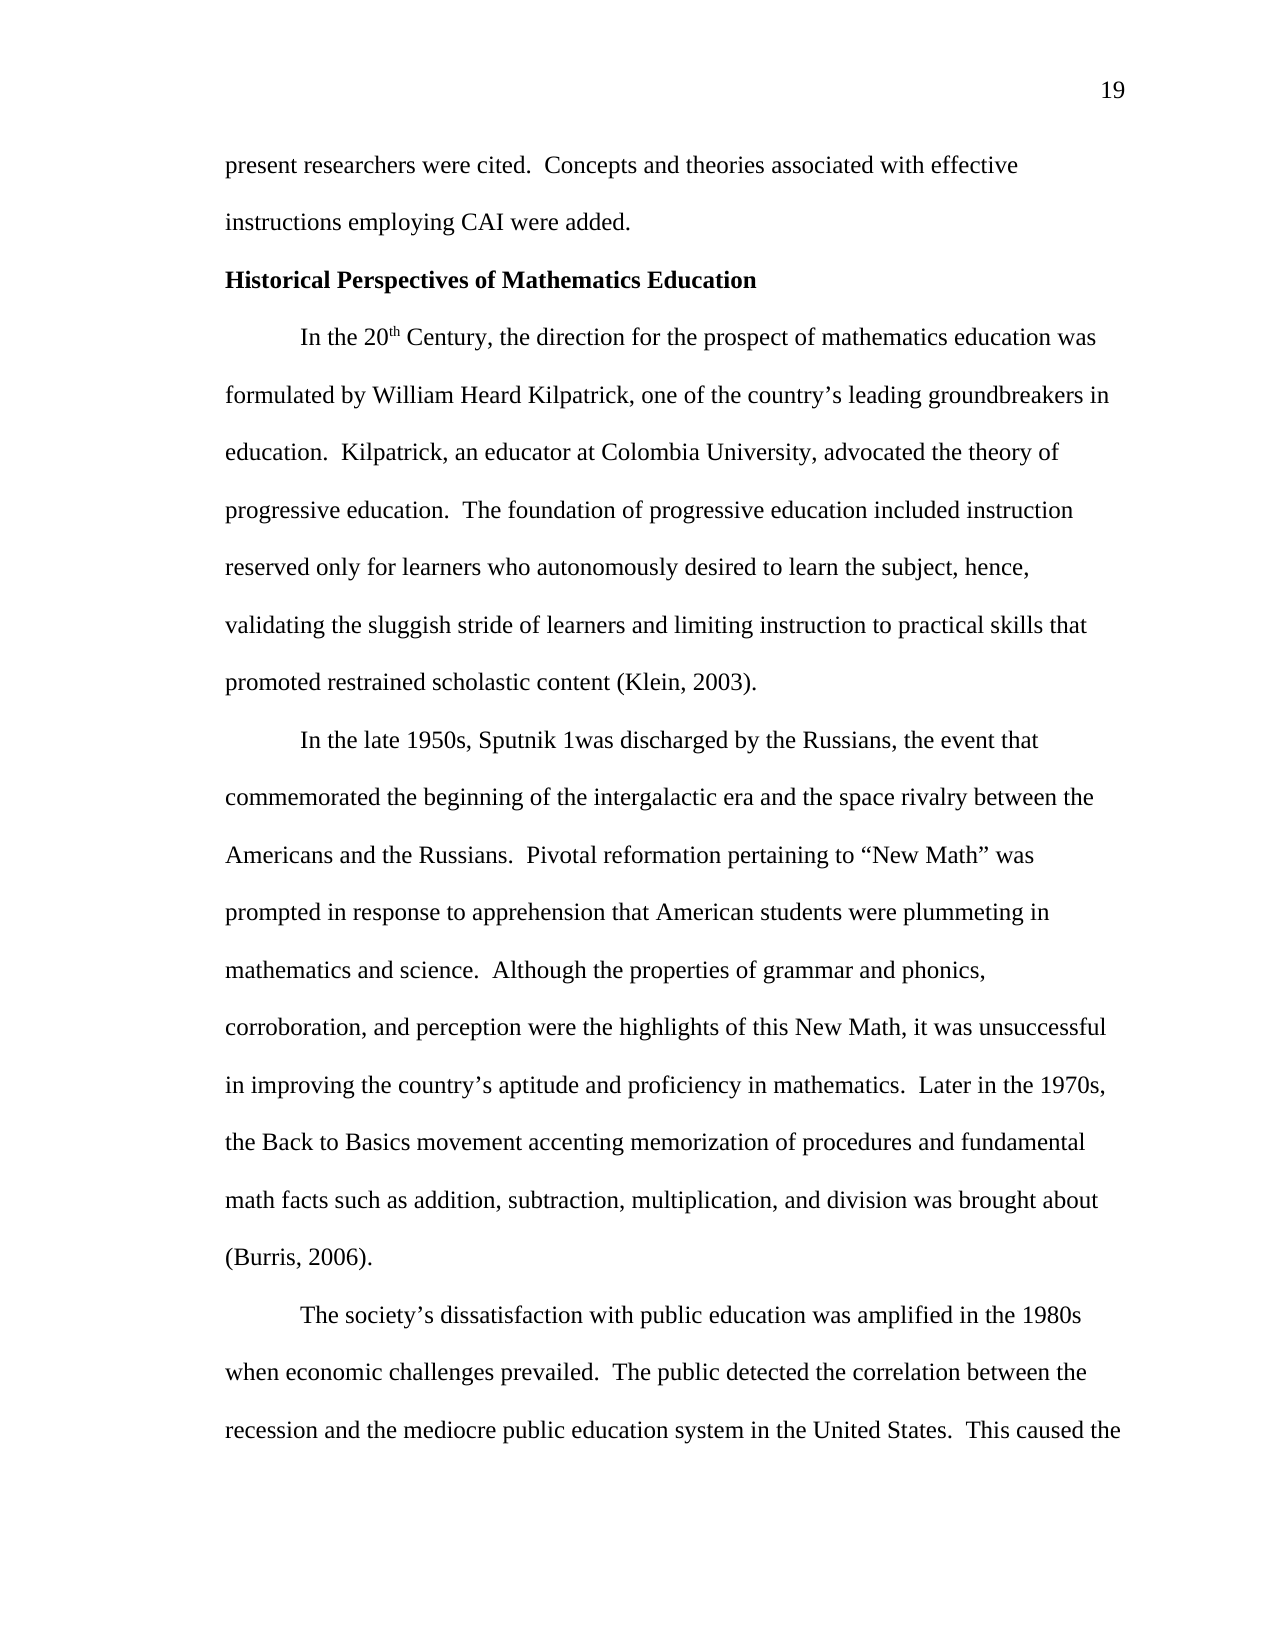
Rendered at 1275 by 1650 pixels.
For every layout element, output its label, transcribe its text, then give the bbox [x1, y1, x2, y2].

subtitle Historical Perspectives of Mathematics Education [225, 265, 1125, 294]
text In the late 1950s, Sputnik 1was discharged by the Russians, the event that commemorated the beginning of the intergalactic era and the space rivalry between the Americans and the Russians. Pivotal reformation pertaining to “New Math” was prompted in response to apprehension that American students were plummeting in mathematics and science. Although the properties of grammar and phonics, corroboration, and perception were the highlights of this New Math, it was unsuccessful in improving the country’s aptitude and proficiency in mathematics. Later in the 1970s, the Back to Basics movement accenting memorization of procedures and fundamental math facts such as addition, subtraction, multiplication, and division was brought about (Burris, 2006). [225, 725, 1125, 1271]
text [225, 1300, 1125, 1444]
text In the 20th Century, the direction for the prospect of mathematics education was formulated by William Heard Kilpatrick, one of the country’s leading groundbreakers in education. Kilpatrick, an educator at Colombia University, advocated the theory of progressive education. The foundation of progressive education included instruction reserved only for learners who autonomously desired to learn the subject, hence, validating the sluggish stride of learners and limiting instruction to practical skills that promoted restrained scholastic content (Klein, 2003). [225, 322, 1125, 696]
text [225, 150, 1125, 236]
